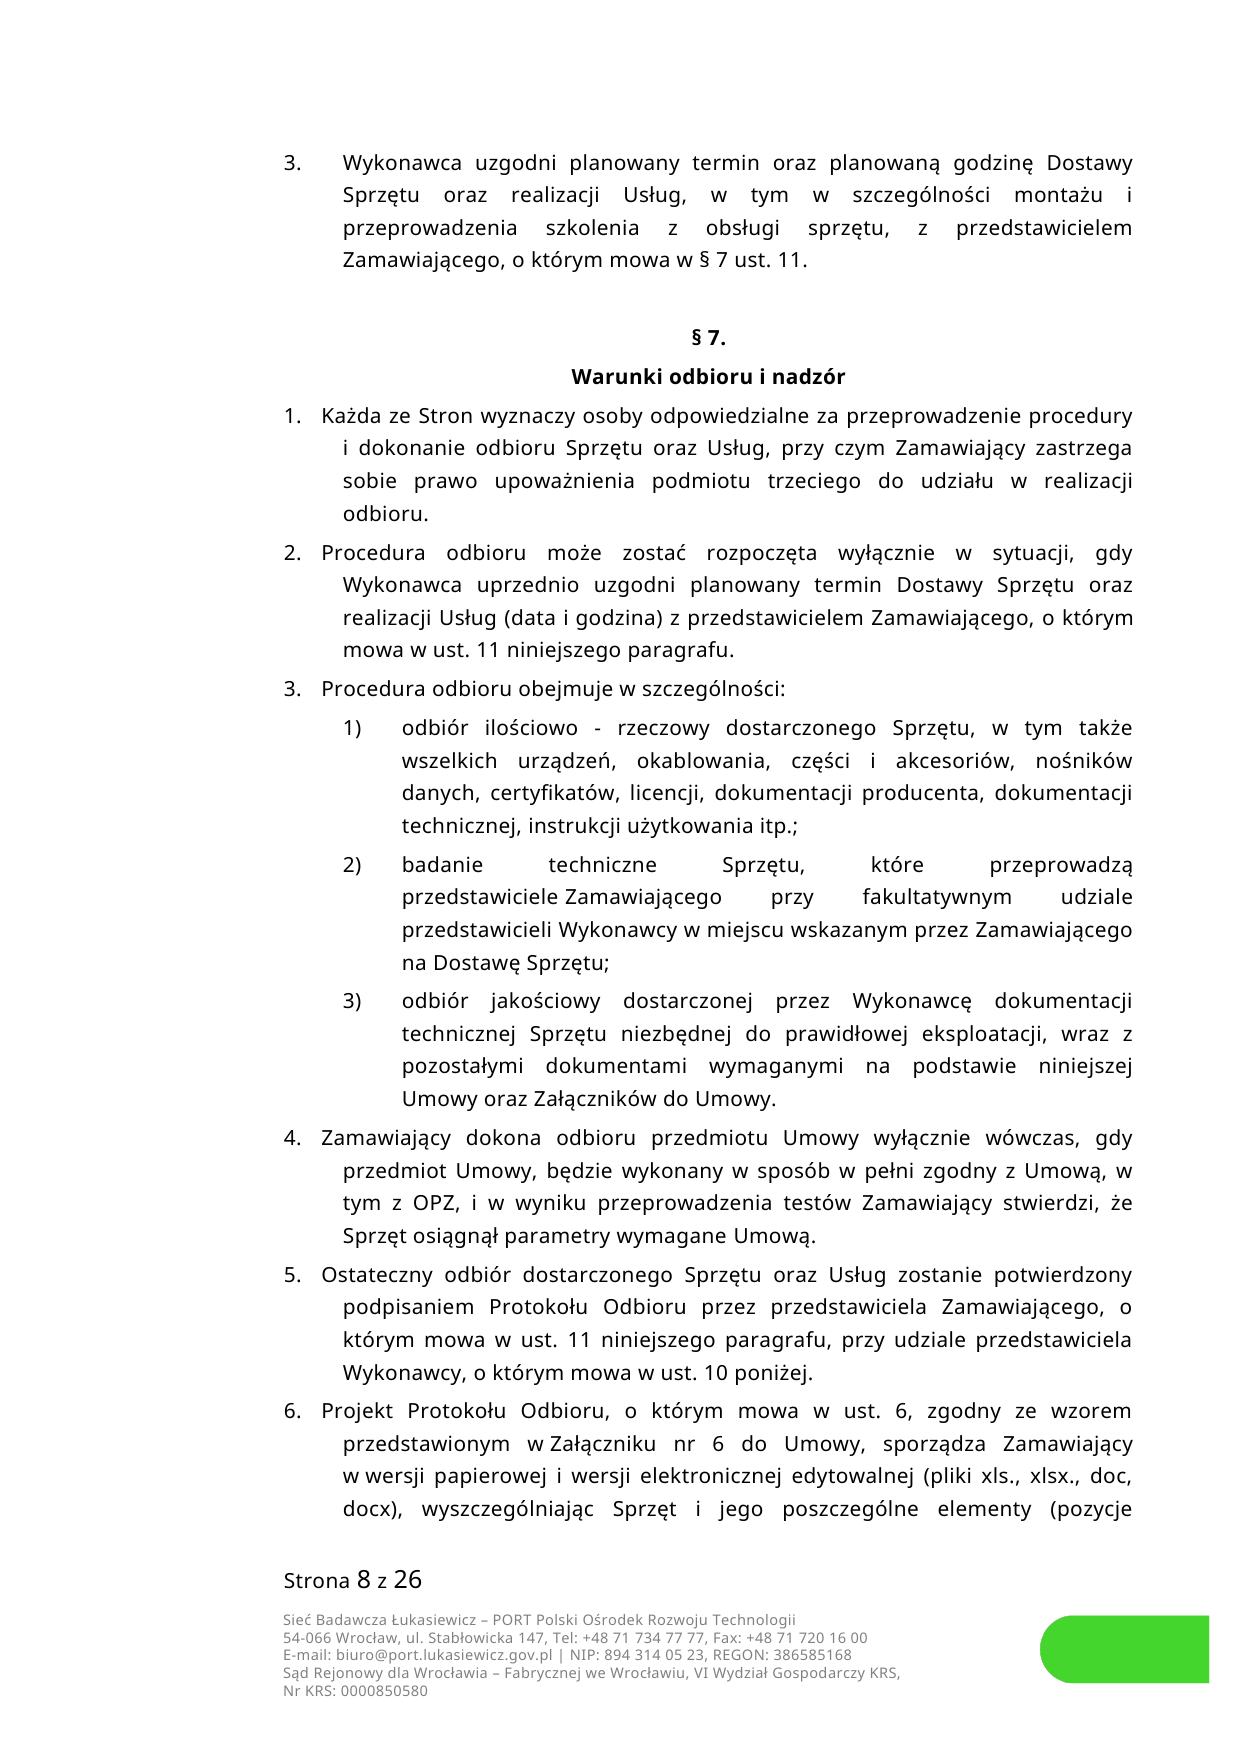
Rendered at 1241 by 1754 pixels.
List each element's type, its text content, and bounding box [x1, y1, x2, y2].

picture [1036, 1611, 1239, 1752]
list odbiór ilościowo - rzeczowy dostarczonego Sprzętu, w tym także wszelkich urządzeń, okablowania, części i akcesoriów, nośników danych, certyfikatów, licencji, dokumentacji producenta, dokumentacji technicznej, instrukcji użytkowania itp.; [343, 713, 1134, 839]
list Wykonawca uzgodni planowany termin oraz planowaną godzinę Dostawy Sprzętu oraz realizacji Usług, w tym w szczególności montażu i przeprowadzenia szkolenia z obsługi sprzętu, z przedstawicielem Zamawiającego, o którym mowa w § 7 ust. 11. [283, 148, 1134, 274]
list Zamawiający dokona odbioru przedmiotu Umowy wyłącznie wówczas, gdy przedmiot Umowy, będzie wykonany w sposób w pełni zgodny z Umową, w tym z OPZ, i w wyniku przeprowadzenia testów Zamawiający stwierdzi, że Sprzęt osiągnął parametry wymagane Umową. [283, 1123, 1134, 1249]
text § 7. [283, 323, 1134, 352]
text Warunki odbioru i nadzór [283, 362, 1134, 391]
list Każda ze Stron wyznaczy osoby odpowiedzialne za przeprowadzenie procedury i dokonanie odbioru Sprzętu oraz Usług, przy czym Zamawiający zastrzega sobie prawo upoważnienia podmiotu trzeciego do udziału w realizacji odbioru. [283, 401, 1134, 527]
list Procedura odbioru obejmuje w szczególności: [283, 674, 1134, 703]
list Ostateczny odbiór dostarczonego Sprzętu oraz Usług zostanie potwierdzony podpisaniem Protokołu Odbioru przez przedstawiciela Zamawiającego, o którym mowa w ust. 11 niniejszego paragrafu, przy udziale przedstawiciela Wykonawcy, o którym mowa w ust. 10 poniżej. [283, 1260, 1134, 1386]
list Procedura odbioru może zostać rozpoczęta wyłącznie w sytuacji, gdy Wykonawca uprzednio uzgodni planowany termin Dostawy Sprzętu oraz realizacji Usług (data i godzina) z przedstawicielem Zamawiającego, o którym mowa w ust. 11 niniejszego paragrafu. [283, 538, 1134, 664]
list badanie techniczne Sprzętu, które przeprowadzą przedstawiciele Zamawiającego przy fakultatywnym udziale przedstawicieli Wykonawcy w miejscu wskazanym przez Zamawiającego na Dostawę Sprzętu; [343, 850, 1134, 976]
list odbiór jakościowy dostarczonej przez Wykonawcę dokumentacji technicznej Sprzętu niezbędnej do prawidłowej eksploatacji, wraz z pozostałymi dokumentami wymaganymi na podstawie niniejszej Umowy oraz Załączników do Umowy. [343, 986, 1134, 1113]
